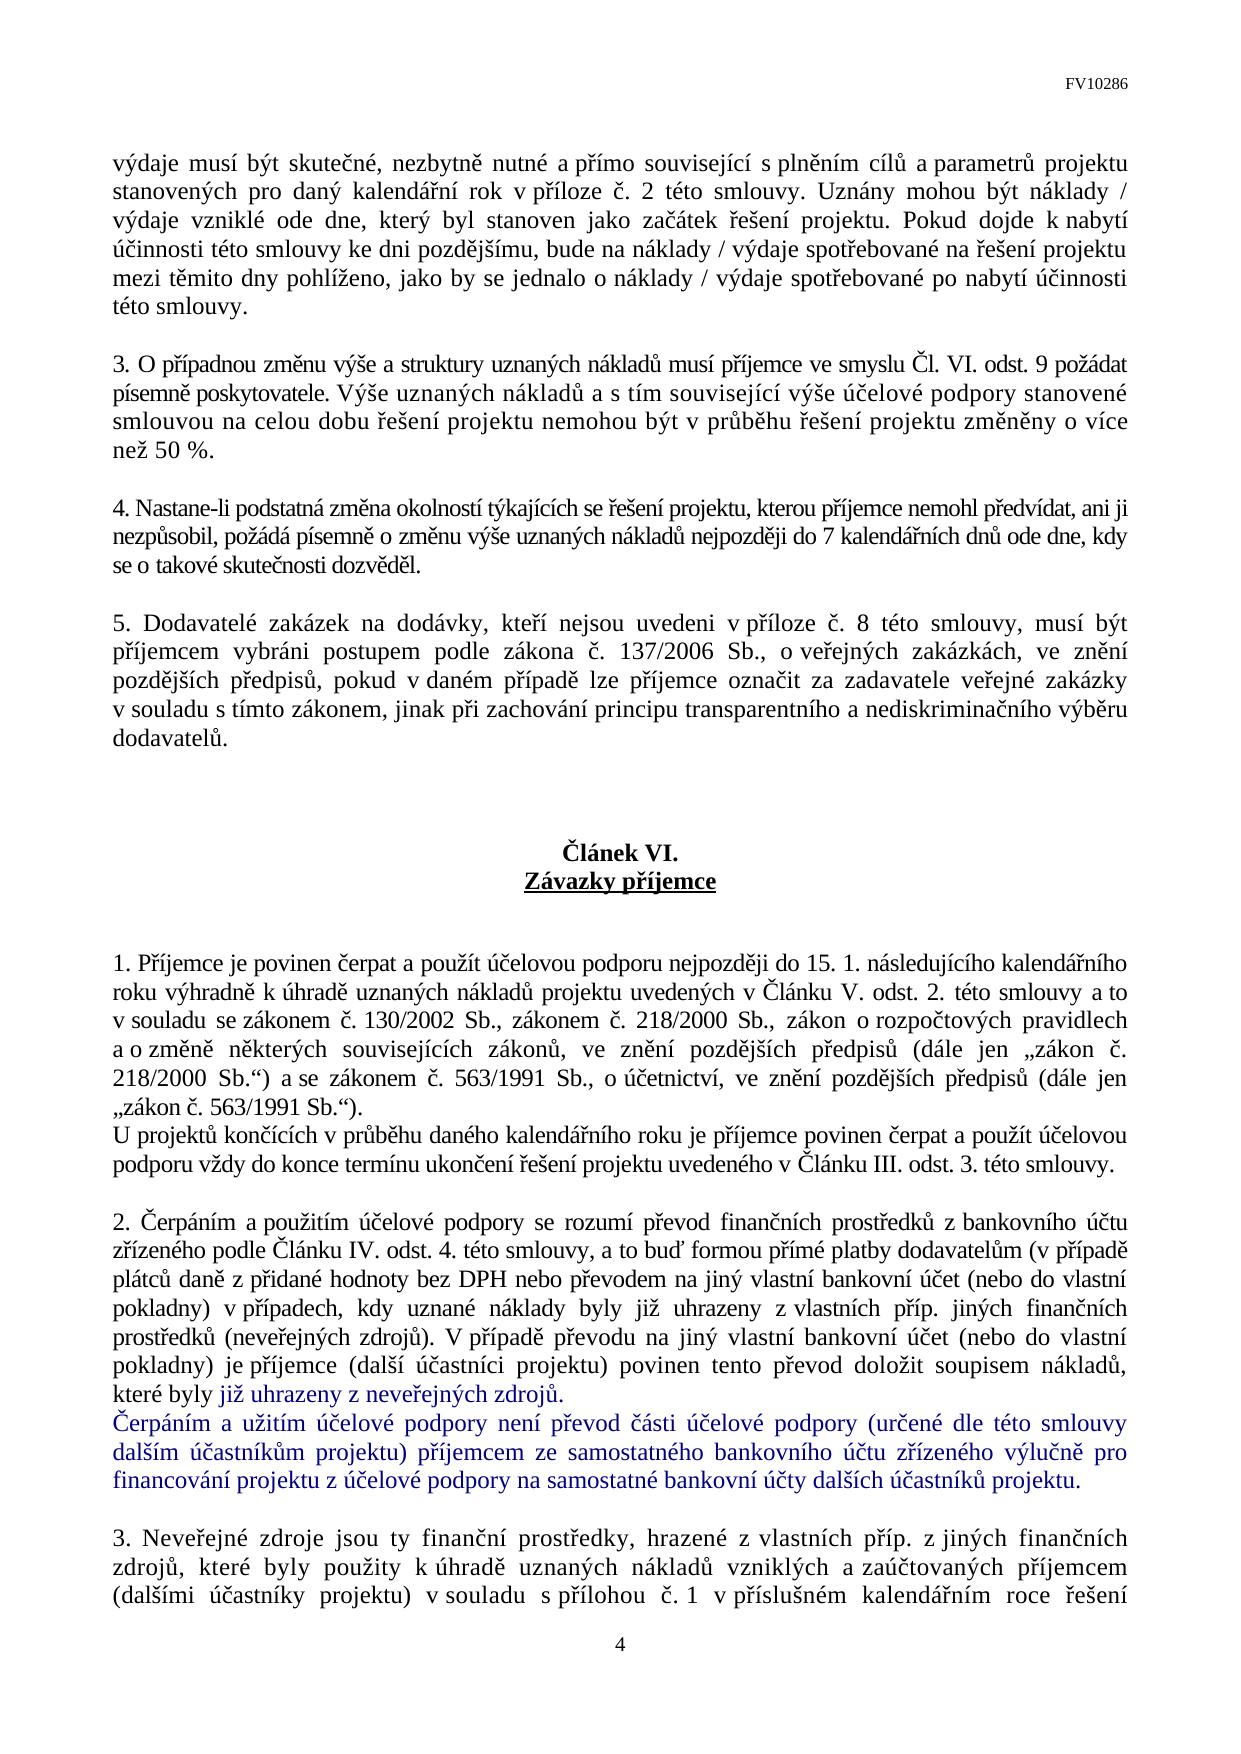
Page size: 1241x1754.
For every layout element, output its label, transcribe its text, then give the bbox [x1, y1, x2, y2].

subtitle Závazky příjemce [112, 866, 1128, 895]
text 2. Čerpáním a použitím účelové podpory se rozumí převod finančních prostředků z bankovního účtu zřízeného podle Článku IV. odst. 4. této smlouvy, a to buď formou přímé platby dodavatelům (v případě plátců daně z přidané hodnoty bez DPH nebo převodem na jiný vlastní bankovní účet (nebo do vlastní pokladny) v případech, kdy uznané náklady byly již uhrazeny z vlastních příp. jiných finančních prostředků (neveřejných zdrojů). V případě převodu na jiný vlastní bankovní účet (nebo do vlastní pokladny) je příjemce (další účastníci projektu) povinen tento převod doložit soupisem nákladů, které byly již uhrazeny z neveřejných zdrojů. [112, 1207, 1128, 1408]
text U projektů končících v průběhu daného kalendářního roku je příjemce povinen čerpat a použít účelovou podporu vždy do konce termínu ukončení řešení projektu uvedeného v Článku III. odst. 3. této smlouvy. [112, 1121, 1128, 1178]
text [112, 148, 1128, 320]
text 5. Dodavatelé zakázek na dodávky, kteří nejsou uvedeni v příloze č. 8 této smlouvy, musí být příjemcem vybráni postupem podle zákona č. 137/2006 Sb., o veřejných zakázkách, ve znění pozdějších předpisů, pokud v daném případě lze příjemce označit za zadavatele veřejné zakázky v souladu s tímto zákonem, jinak při zachování principu transparentního a nediskriminačního výběru dodavatelů. [112, 608, 1128, 751]
text 3. O případnou změnu výše a struktury uznaných nákladů musí příjemce ve smyslu Čl. VI. odst. 9 požádat písemně poskytovatele. Výše uznaných nákladů a s tím související výše účelové podpory stanovené smlouvou na celou dobu řešení projektu nemohou být v průběhu řešení projektu změněny o více než 50 %. [112, 349, 1128, 464]
text 4. Nastane-li podstatná změna okolností týkajících se řešení projektu, kterou příjemce nemohl předvídat, ani ji nezpůsobil, požádá písemně o změnu výše uznaných nákladů nejpozději do 7 kalendářních dnů ode dne, kdy se o takové skutečnosti dozvěděl. [112, 493, 1128, 579]
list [112, 1523, 1128, 1609]
text 1. Příjemce je povinen čerpat a použít účelovou podporu nejpozději do 15. 1. následujícího kalendářního roku výhradně k úhradě uznaných nákladů projektu uvedených v Článku V. odst. 2. této smlouvy a to v souladu se zákonem č. 130/2002 Sb., zákonem č. 218/2000 Sb., zákon o rozpočtových pravidlech a o změně některých souvisejících zákonů, ve znění pozdějších předpisů (dále jen „zákon č. 218/2000 Sb.“) a se zákonem č. 563/1991 Sb., o účetnictví, ve znění pozdějších předpisů (dále jen „zákon č. 563/1991 Sb.“). [112, 948, 1128, 1121]
text Článek VI. [112, 838, 1128, 866]
text Čerpáním a užitím účelové podpory není převod části účelové podpory (určené dle této smlouvy dalším účastníkům projektu) příjemcem ze samostatného bankovního účtu zřízeného výlučně pro financování projektu z účelové podpory na samostatné bankovní účty dalších účastníků projektu. [112, 1408, 1128, 1494]
